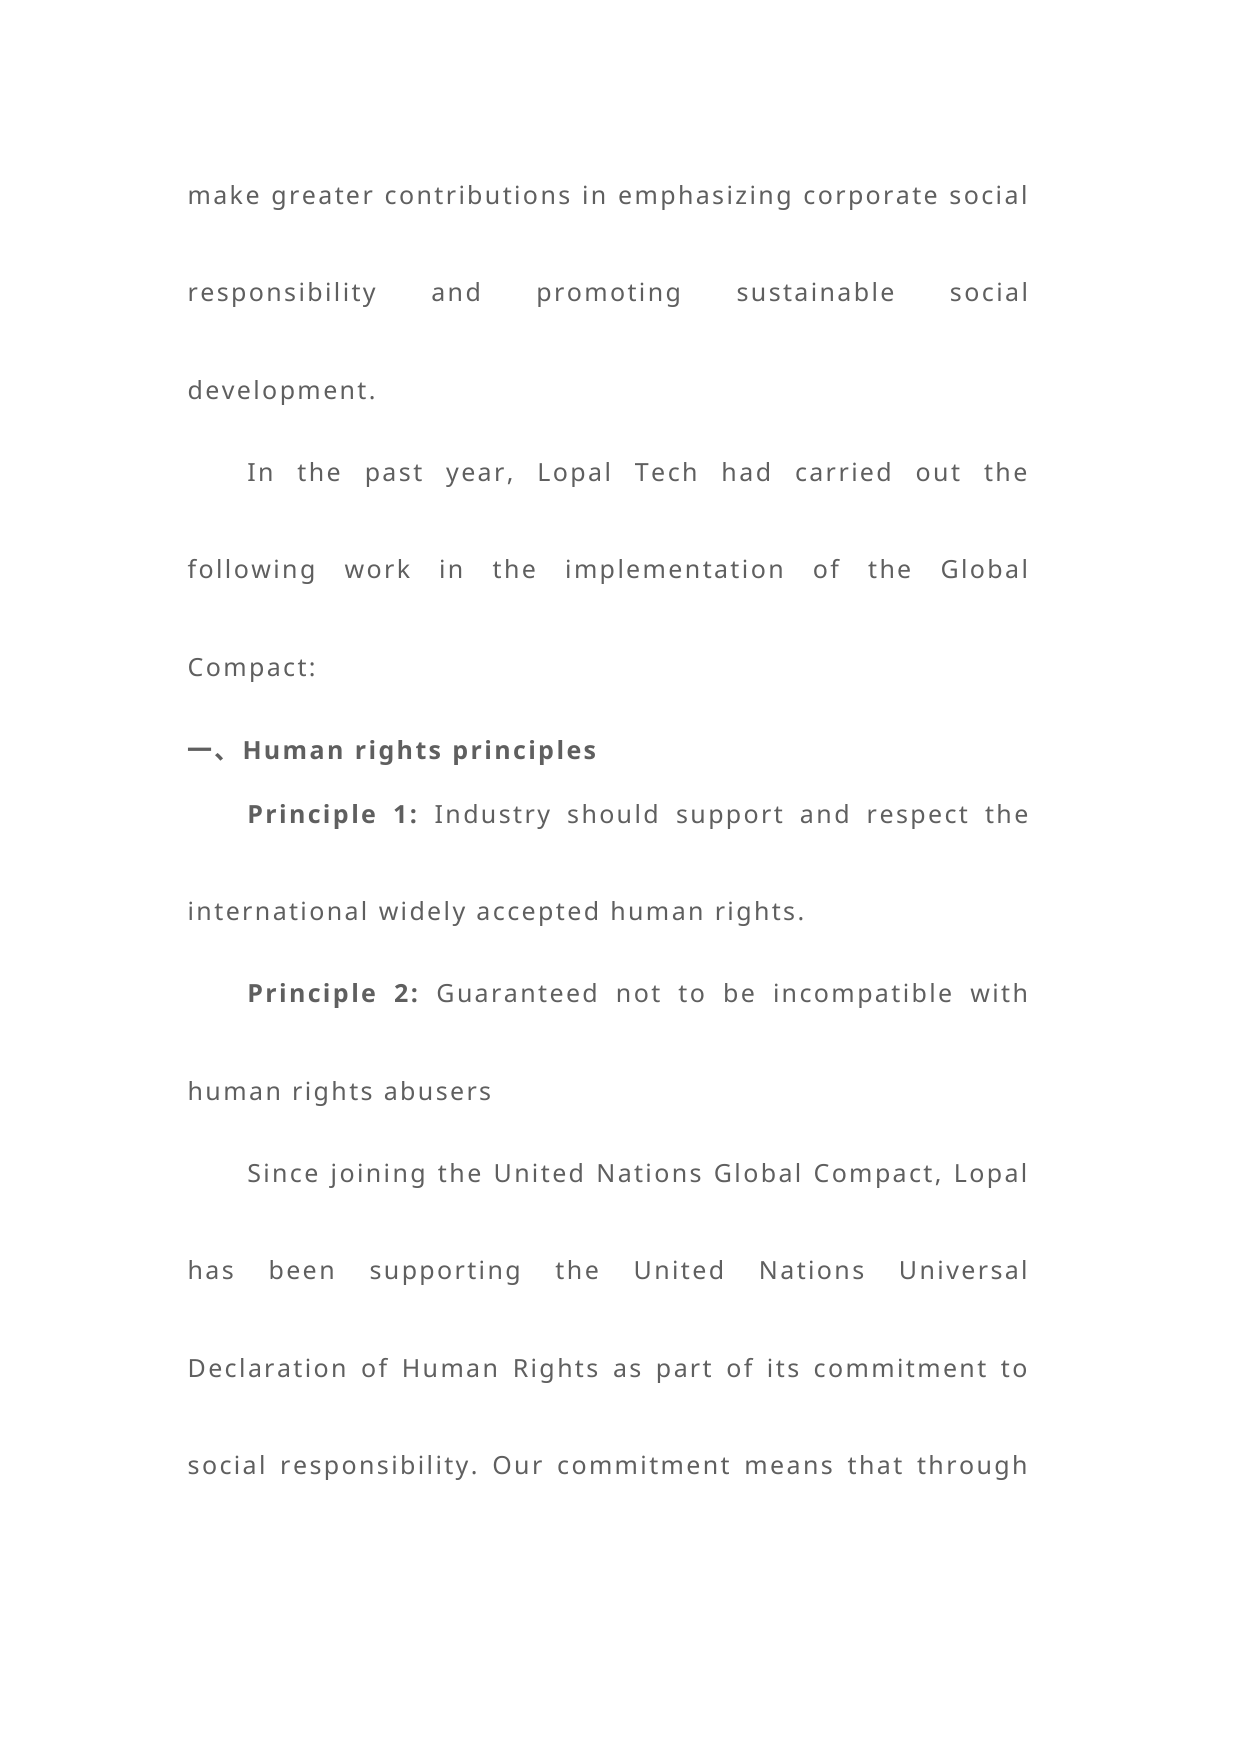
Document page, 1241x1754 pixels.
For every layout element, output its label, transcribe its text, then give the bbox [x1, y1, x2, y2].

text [187, 1140, 1029, 1497]
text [187, 162, 1029, 422]
text Principle 1: Industry should support and respect the international widely accepted human rights. [187, 781, 1029, 943]
text 一、Human rights principles [187, 716, 1029, 781]
text Principle 2: Guaranteed not to be incompatible with human rights abusers [187, 960, 1029, 1123]
text In the past year, Lopal Tech had carried out the following work in the implementation of the Global Compact: [187, 439, 1029, 699]
